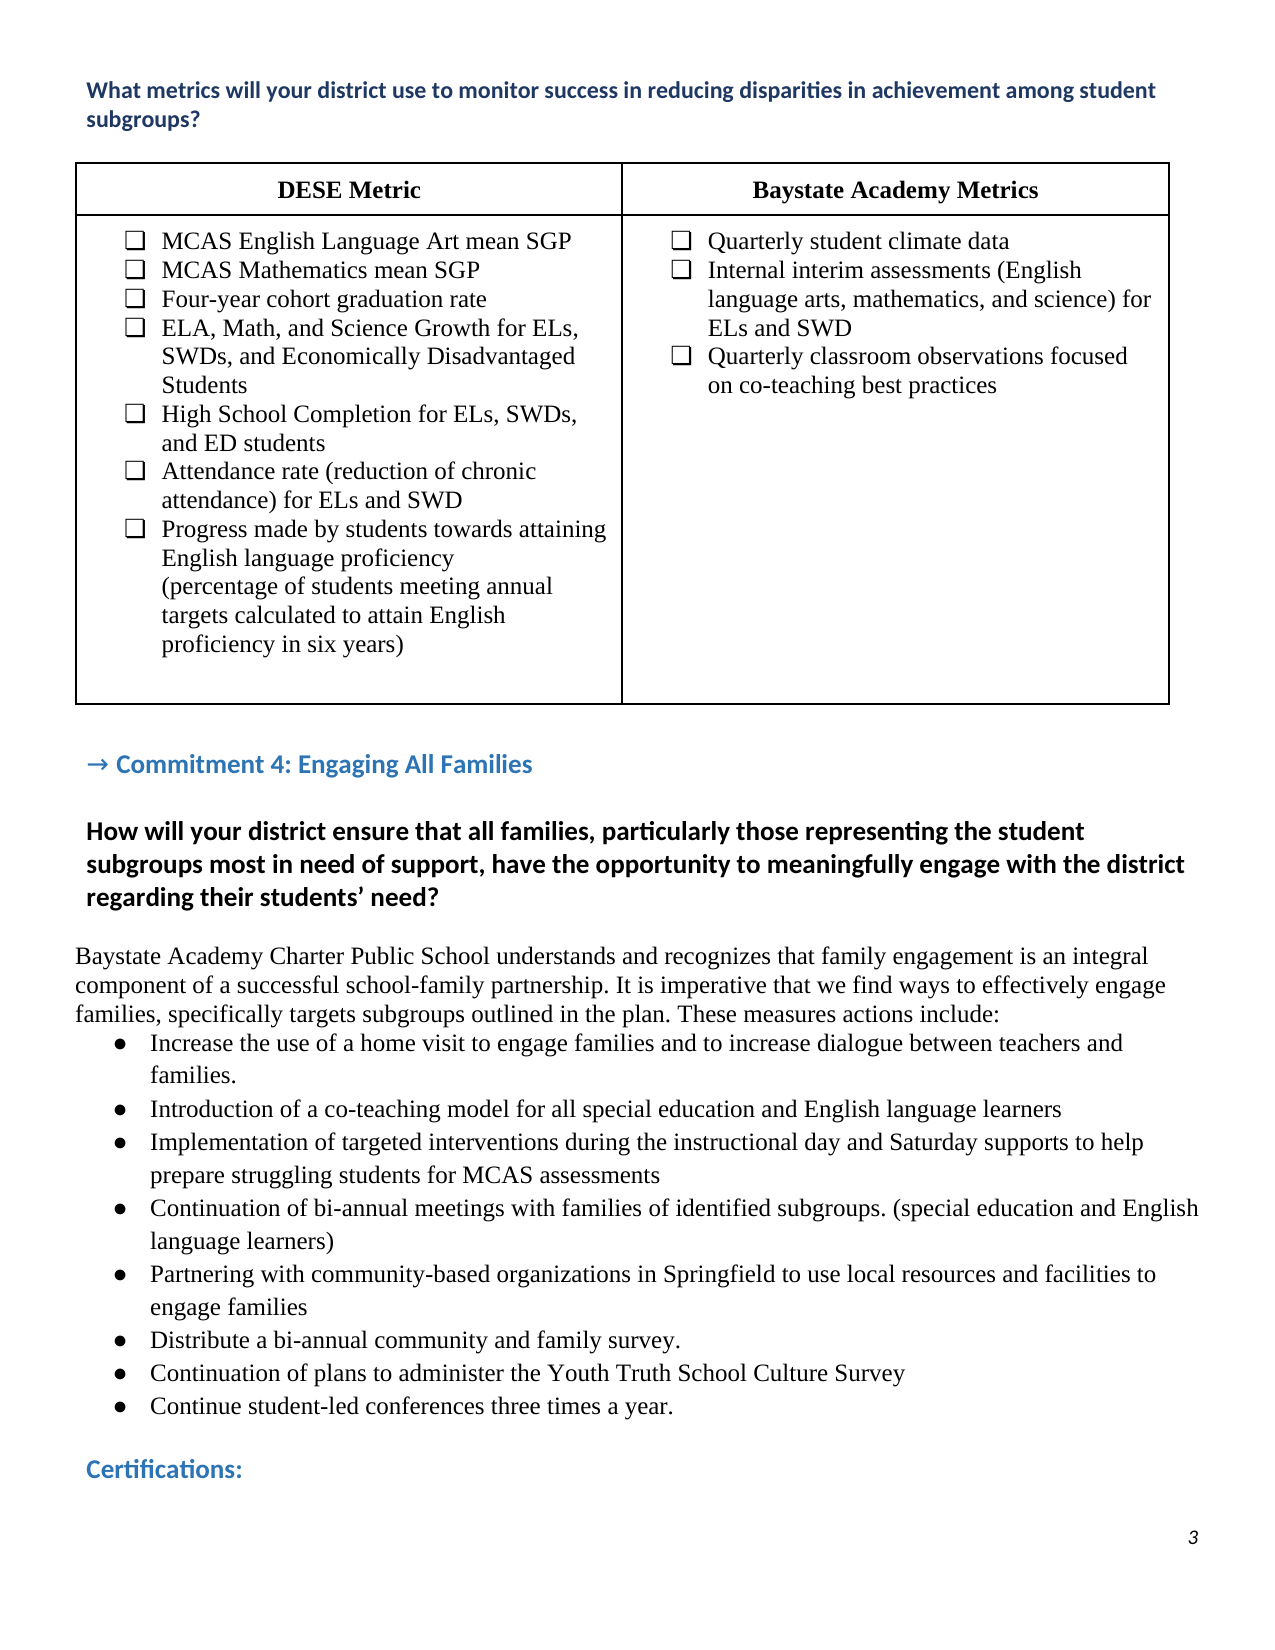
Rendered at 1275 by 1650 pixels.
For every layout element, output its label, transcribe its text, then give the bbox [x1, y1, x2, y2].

list Partnering with community-based organizations in Springfield to use local resources and facilities to engage families [112, 1259, 1200, 1321]
list Distribute a bi-annual community and family survey. [112, 1325, 1200, 1353]
list Implementation of targeted interventions during the instructional day and Saturday supports to help prepare struggling students for MCAS assessments [112, 1127, 1200, 1188]
table_cell Quarterly student climate data Internal interim assessments (English language arts, mathematics, and science) for ELs and SWD Quarterly classroom observations focused on co-teaching best practices [623, 216, 1168, 703]
text → Commitment 4: Engaging All Families [86, 744, 1200, 781]
list Continue student-led conferences three times a year. [112, 1391, 1200, 1419]
text Baystate Academy Charter Public School understands and recognizes that family engagement is an integral component of a successful school-family partnership. It is imperative that we find ways to effectively engage families, specifically targets subgroups outlined in the plan. These measures actions include: [75, 941, 1200, 1028]
text Certifications: [86, 1452, 1200, 1485]
text What metrics will your district use to monitor success in reducing disparities in achievement among student subgroups? [86, 75, 1164, 133]
list Continuation of bi-annual meetings with families of identified subgroups. (special education and English language learners) [112, 1193, 1200, 1254]
list Continuation of plans to administer the Youth Truth School Culture Survey [112, 1358, 1200, 1387]
list Introduction of a co-teaching model for all special education and English language learners [112, 1094, 1200, 1122]
table_cell MCAS English Language Art mean SGP MCAS Mathematics mean SGP Four-year cohort graduation rate ELA, Math, and Science Growth for ELs, SWDs, and Economically Disadvantaged Students High School Completion for ELs, SWDs, and ED students Attendance rate (reduction of chronic attendance) for ELs and SWD Progress made by students towards attaining English language proficiency (percentage of students meeting annual targets calculated to attain English proficiency in six years) [77, 216, 621, 703]
table_header DESE Metric [77, 164, 621, 214]
text How will your district ensure that all families, particularly those representing the student subgroups most in need of support, have the opportunity to meaningfully engage with the district regarding their students’ need? [86, 814, 1200, 913]
table_header Baystate Academy Metrics [623, 164, 1168, 214]
list Increase the use of a home visit to engage families and to increase dialogue between teachers and families. [112, 1028, 1200, 1089]
